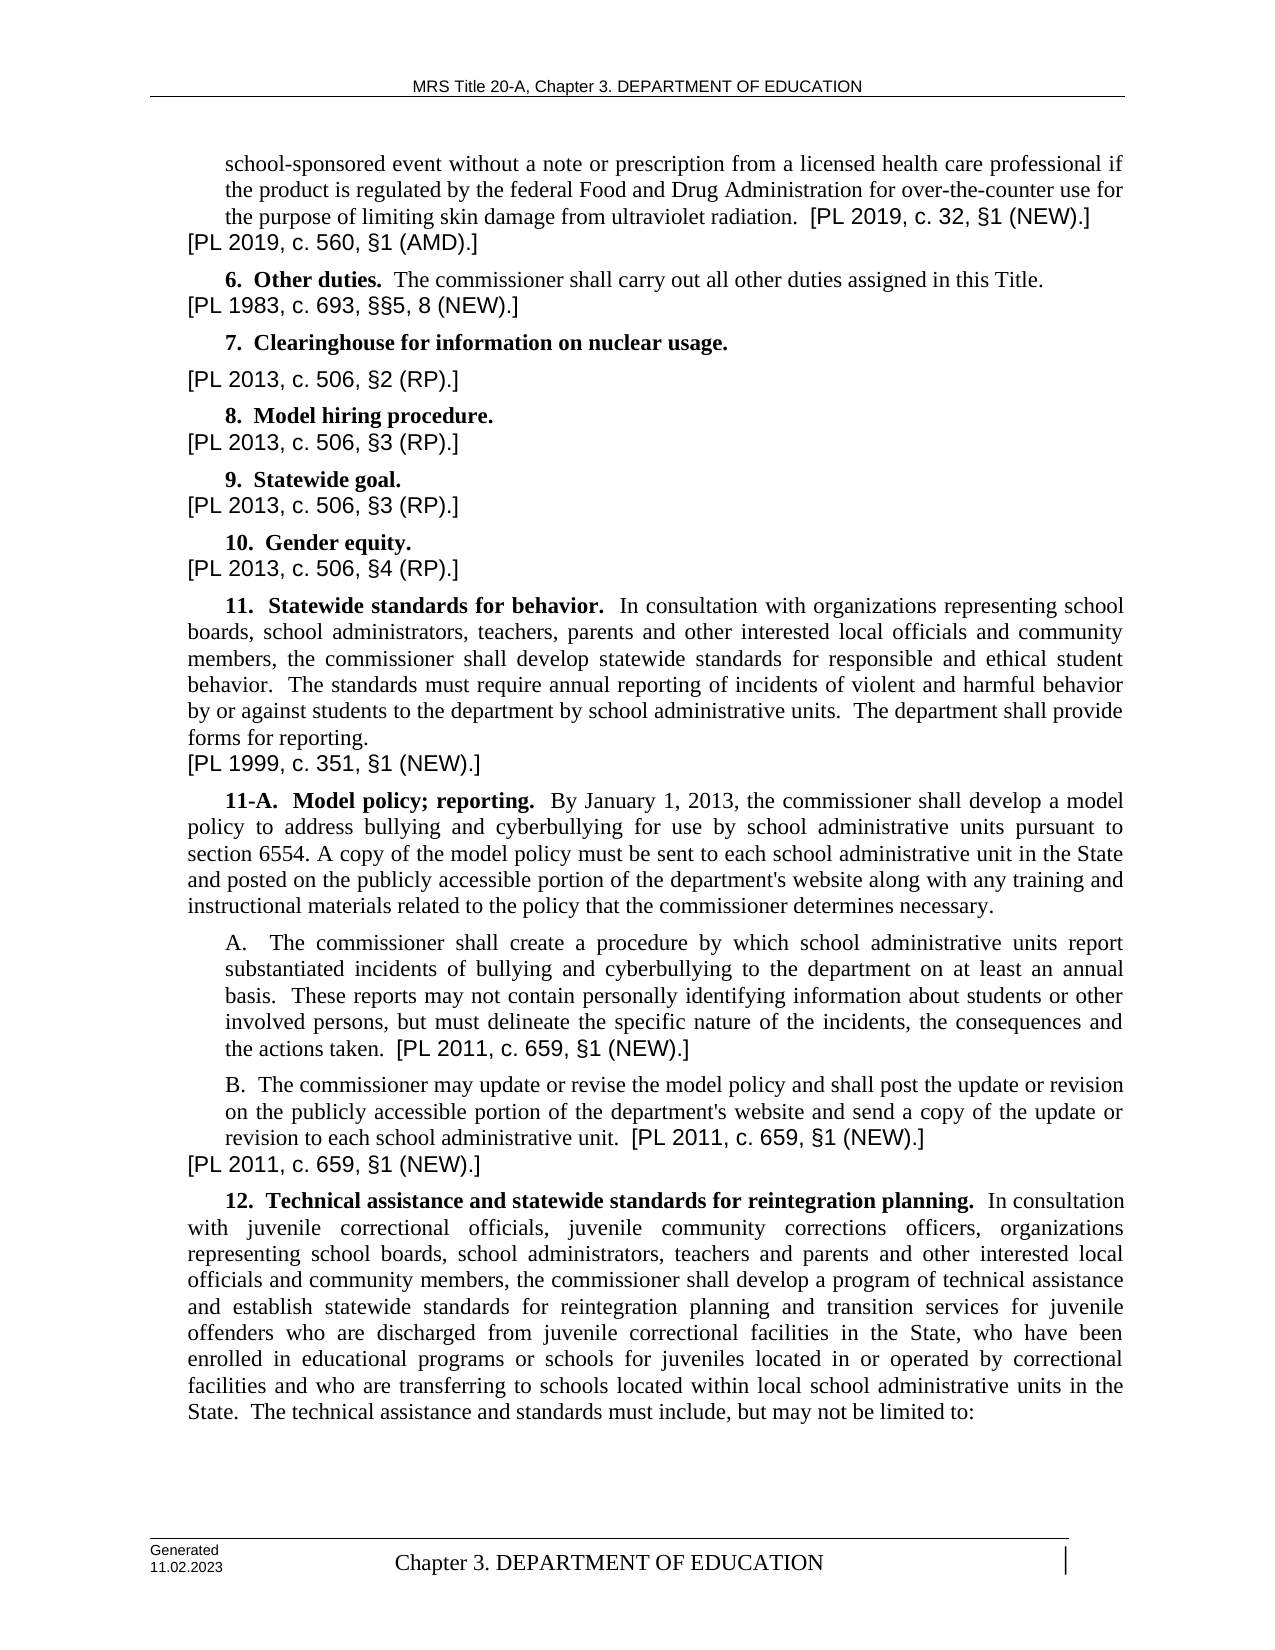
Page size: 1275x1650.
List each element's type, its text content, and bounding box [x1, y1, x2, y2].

text [PL 2019, c. 560, §1 (AMD).] [187, 229, 1125, 256]
text B. The commissioner may update or revise the model policy and shall post the update or revision on the publicly accessible portion of the department's website and send a copy of the update or revision to each school administrative unit. [PL 2011, c. 659, §1 (NEW).] [225, 1071, 1125, 1151]
text A. The commissioner shall create a procedure by which school administrative units report substantiated incidents of bullying and cyberbullying to the department on at least an annual basis. These reports may not contain personally identifying information about students or other involved persons, but must delineate the specific nature of the incidents, the consequences and the actions taken. [PL 2011, c. 659, §1 (NEW).] [225, 929, 1125, 1061]
text 8. Model hiring procedure. [187, 403, 1125, 429]
text [PL 1983, c. 693, §§5, 8 (NEW).] [187, 292, 1125, 319]
text 11. Statewide standards for behavior. In consultation with organizations representing school boards, school administrators, teachers, parents and other interested local officials and community members, the commissioner shall develop statewide standards for responsible and ethical student behavior. The standards must require annual reporting of incidents of violent and harmful behavior by or against students to the department by school administrative units. The department shall provide forms for reporting. [187, 592, 1125, 750]
text 11-A. Model policy; reporting. By January 1, 2013, the commissioner shall develop a model policy to address bullying and cyberbullying for use by school administrative units pursuant to section 6554. A copy of the model policy must be sent to each school administrative unit in the State and posted on the publicly accessible portion of the department's website along with any training and instructional materials related to the policy that the commissioner determines necessary. [187, 787, 1125, 919]
text [PL 2013, c. 506, §4 (RP).] [187, 555, 1125, 582]
text 6. Other duties. The commissioner shall carry out all other duties assigned in this Title. [187, 266, 1125, 292]
text [PL 1999, c. 351, §1 (NEW).] [187, 750, 1125, 776]
text [PL 2013, c. 506, §3 (RP).] [187, 492, 1125, 518]
text [PL 2011, c. 659, §1 (NEW).] [187, 1151, 1125, 1177]
text [PL 2013, c. 506, §3 (RP).] [187, 429, 1125, 455]
text 12. Technical assistance and statewide standards for reintegration planning. In consultation with juvenile correctional officials, juvenile community corrections officers, organizations representing school boards, school administrators, teachers and parents and other interested local officials and community members, the commissioner shall develop a program of technical assistance and establish statewide standards for reintegration planning and transition services for juvenile offenders who are discharged from juvenile correctional facilities in the State, who have been enrolled in educational programs or schools for juveniles located in or operated by correctional facilities and who are transferring to schools located within local school administrative units in the State. The technical assistance and standards must include, but may not be limited to: [187, 1187, 1125, 1424]
text 7. Clearinghouse for information on nuclear usage. [187, 329, 1125, 355]
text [225, 150, 1125, 229]
text 10. Gender equity. [187, 529, 1125, 555]
text [PL 2013, c. 506, §2 (RP).] [187, 366, 1125, 392]
text 9. Statewide goal. [187, 466, 1125, 492]
